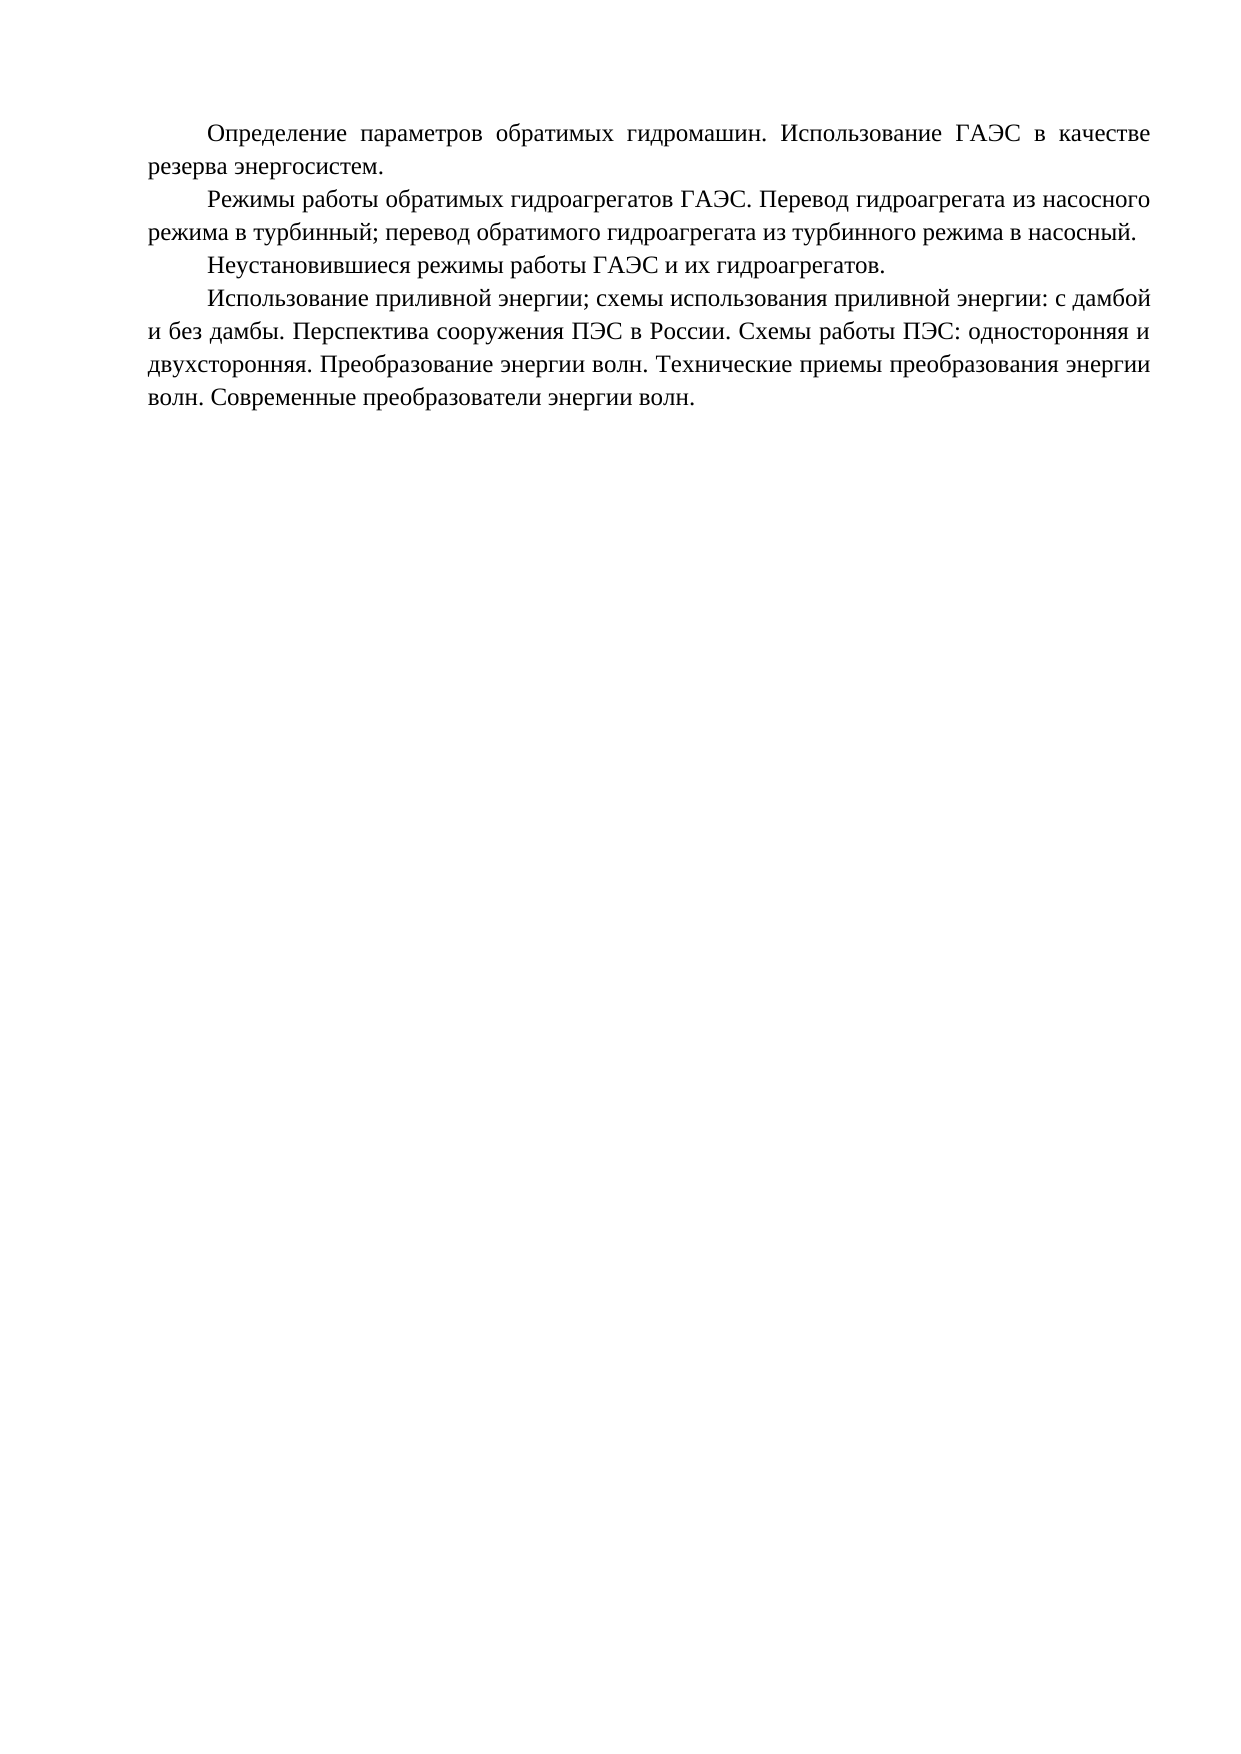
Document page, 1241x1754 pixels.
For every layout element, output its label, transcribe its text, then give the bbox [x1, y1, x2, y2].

text Определение параметров обратимых гидромашин. Использование ГАЭС в качестве резерва энергосистем. [148, 118, 1152, 180]
text Использование приливной энергии; схемы использования приливной энергии: с дамбой и без дамбы. Перспектива сооружения ПЭС в России. Схемы работы ПЭС: односторонняя и двухсторонняя. Преобразование энергии волн. Технические приемы преобразования энергии волн. Современные преобразователи энергии волн. [148, 283, 1152, 411]
text Режимы работы обратимых гидроагрегатов ГАЭС. Перевод гидроагрегата из насосного режима в турбинный; перевод обратимого гидроагрегата из турбинного режима в насосный. [148, 184, 1152, 246]
text Неустановившиеся режимы работы ГАЭС и их гидроагрегатов. [148, 250, 1152, 279]
